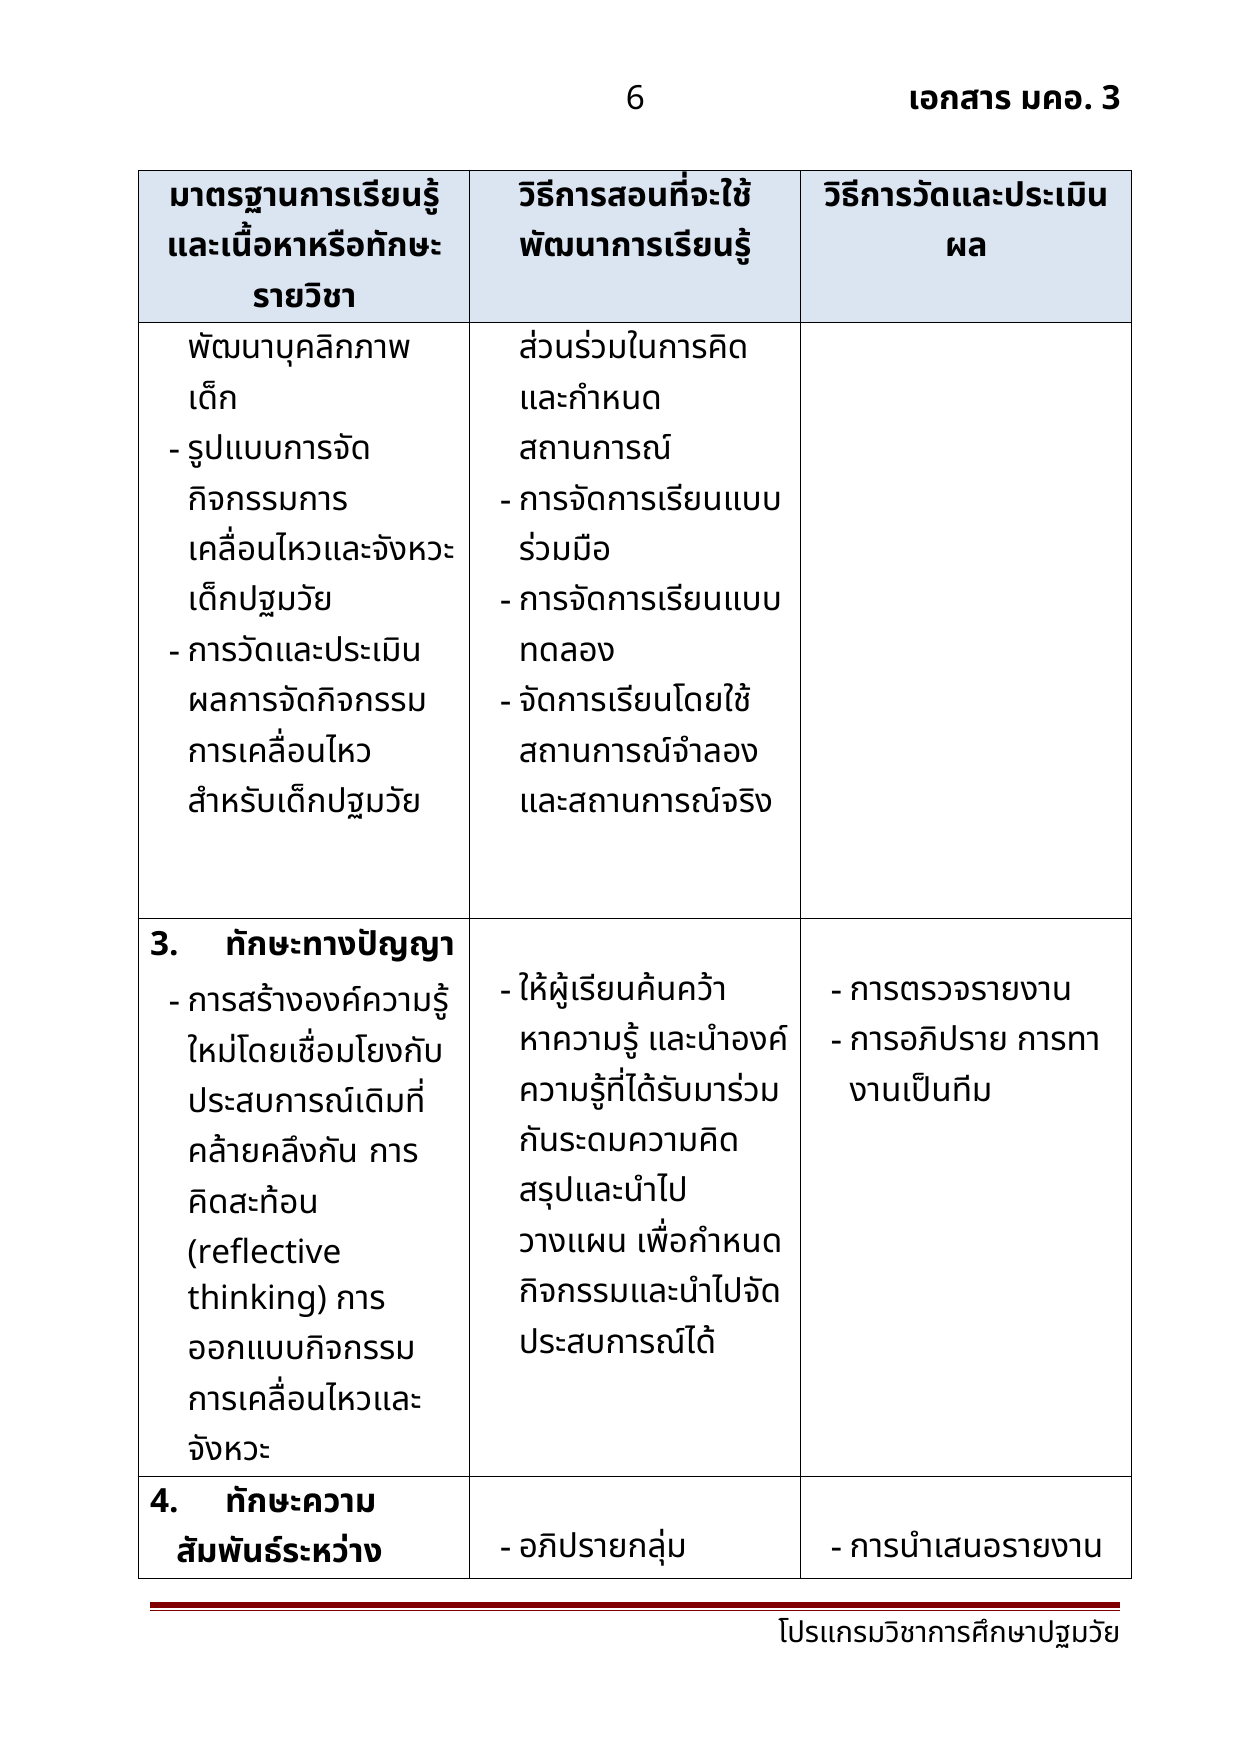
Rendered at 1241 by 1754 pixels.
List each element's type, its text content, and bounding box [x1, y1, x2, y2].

table_header วิธีการสอนที่จะใช้พัฒนาการเรียนรู้ [470, 171, 800, 322]
table_cell ทักษะทางปัญญา การสร้างองค์ความรู้ใหม่โดยเชื่อมโยงกับประสบการณ์เดิมที่คล้ายคลึงกัน การคิดสะท้อน (reflective thinking) การออกแบบกิจกรรมการเคลื่อนไหวและจังหวะ [139, 919, 469, 1476]
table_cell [139, 1477, 469, 1578]
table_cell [801, 1477, 1131, 1578]
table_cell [139, 323, 469, 918]
table_header มาตรฐานการเรียนรู้ และเนื้อหาหรือทักษะรายวิชา [139, 171, 469, 322]
table_header วิธีการวัดและประเมินผล [801, 171, 1131, 322]
table_cell ให้ผู้เรียนค้นคว้า หาความรู้ และนำองค์ความรู้ที่ได้รับมาร่วมกันระดมความคิด สรุปและนำไปวางแผน เพื่อกำหนดกิจกรรมและนำไปจัดประสบการณ์ได้ [470, 919, 800, 1476]
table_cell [470, 1477, 800, 1578]
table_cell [801, 323, 1131, 918]
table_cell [470, 323, 800, 918]
table_cell การตรวจรายงาน การอภิปราย การทางานเป็นทีม [801, 919, 1131, 1476]
